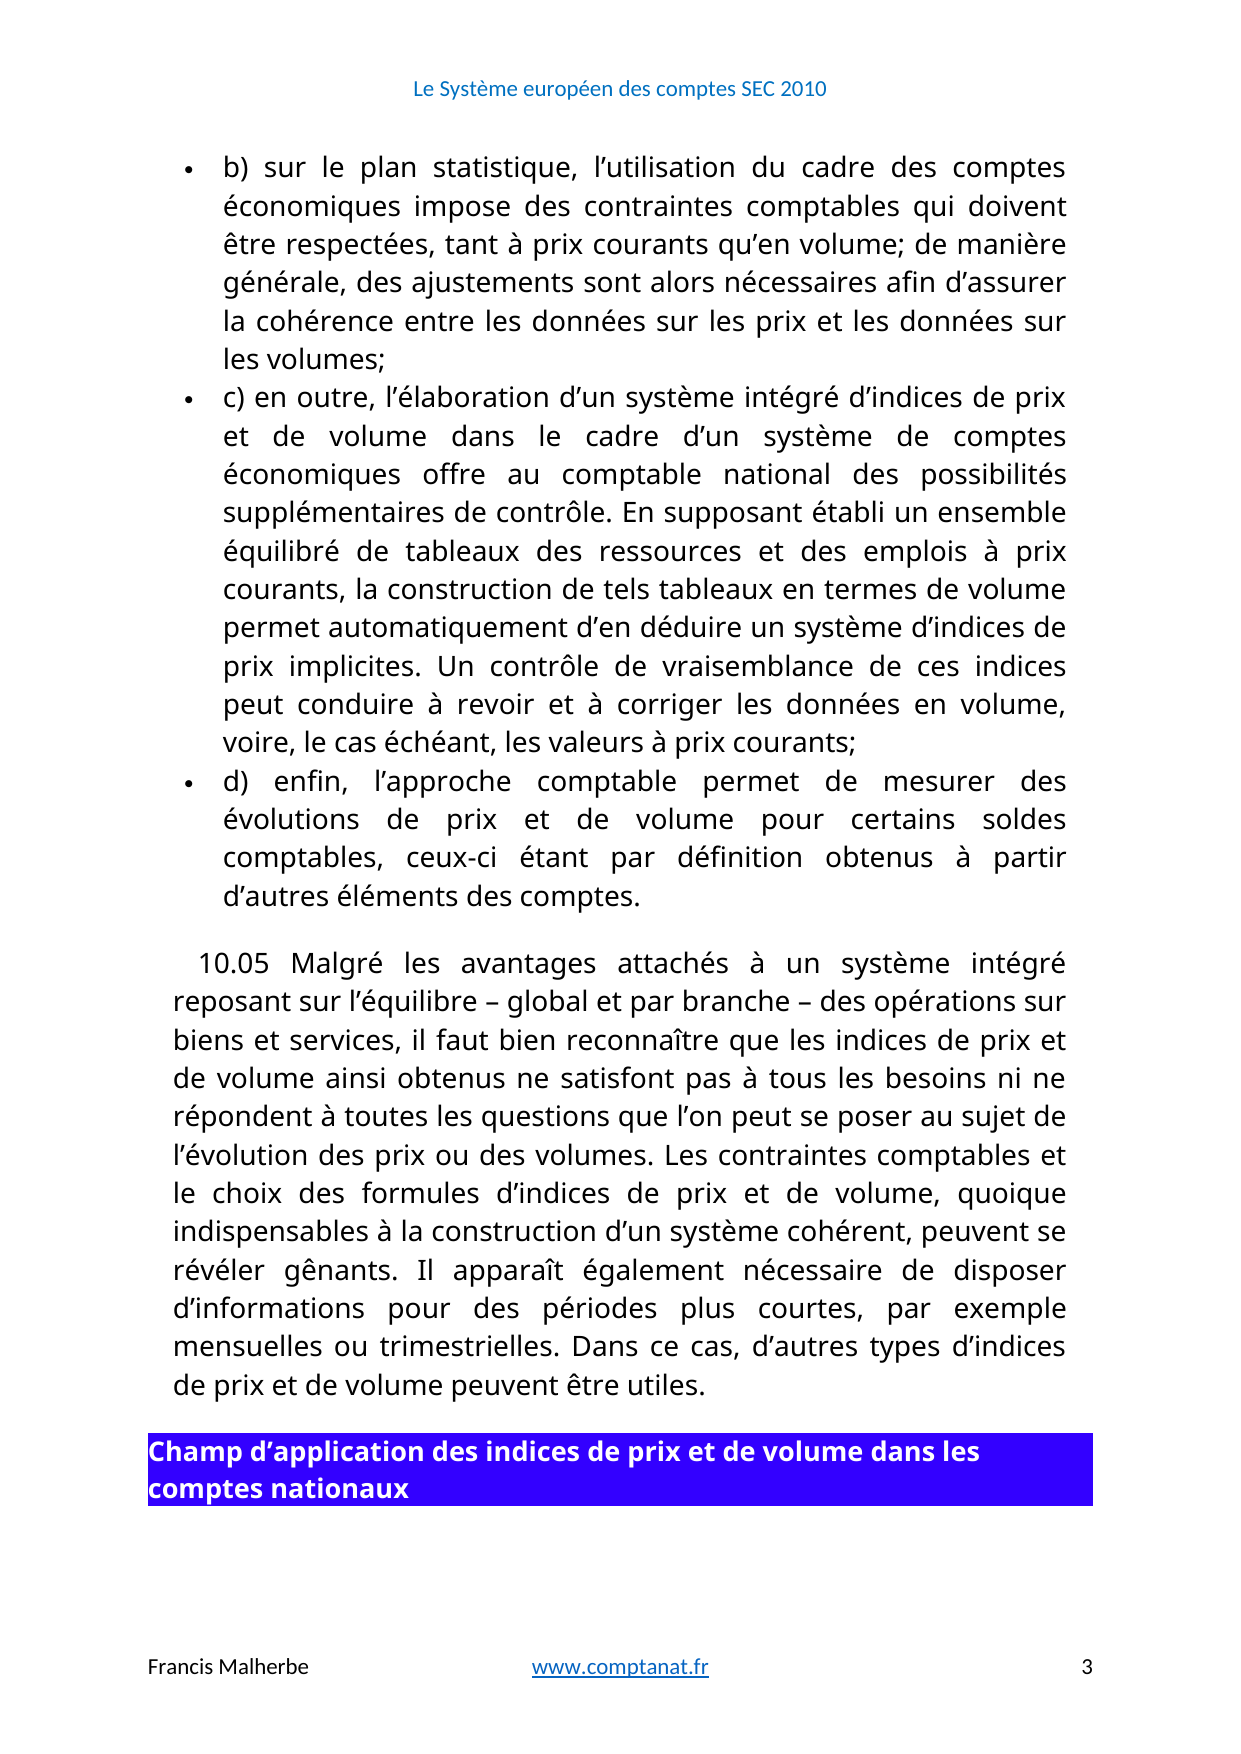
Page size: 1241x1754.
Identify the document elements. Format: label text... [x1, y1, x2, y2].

list c) en outre, l’élaboration d’un système intégré d’indices de prix et de volume dans le cadre d’un système de comptes économiques offre au comptable national des possibilités supplémentaires de contrôle. En supposant établi un ensemble équilibré de tableaux des ressources et des emplois à prix courants, la construction de tels tableaux en termes de volume permet automatiquement d’en déduire un système d’indices de prix implicites. Un contrôle de vraisemblance de ces indices peut conduire à revoir et à corriger les données en volume, voire, le cas échéant, les valeurs à prix courants; [185, 407, 1068, 790]
list d) enfin, l’approche comptable permet de mesurer des évolutions de prix et de volume pour certains soldes comptables, ceux-ci étant par définition obtenus à partir d’autres éléments des comptes. [185, 819, 1068, 973]
text 10.05 Malgré les avantages attachés à un système intégré reposant sur l’équilibre – global et par branche – des opérations sur biens et services, il faut bien reconnaître que les indices de prix et de volume ainsi obtenus ne satisfont pas à tous les besoins ni ne répondent à toutes les questions que l’on peut se poser au sujet de l’évolution des prix ou des volumes. Les contraintes comptables et le choix des formules d’indices de prix et de volume, quoique indispensables à la construction d’un système cohérent, peuvent se révéler gênants. Il apparaît également nécessaire de disposer d’informations pour des périodes plus courtes, par exemple mensuelles ou trimestrielles. Dans ce cas, d’autres types d’indices de prix et de volume peuvent être utiles. [173, 1002, 1068, 1462]
list b) sur le plan statistique, l’utilisation du cadre des comptes économiques impose des contraintes comptables qui doivent être respectées, tant à prix courants qu’en volume; de manière générale, des ajustements sont alors nécessaires afin d’assurer la cohérence entre les données sur les prix et les données sur les volumes; [185, 148, 1068, 378]
subtitle Champ d’application des indices de prix et de volume dans les comptes nationaux [148, 1491, 1093, 1565]
